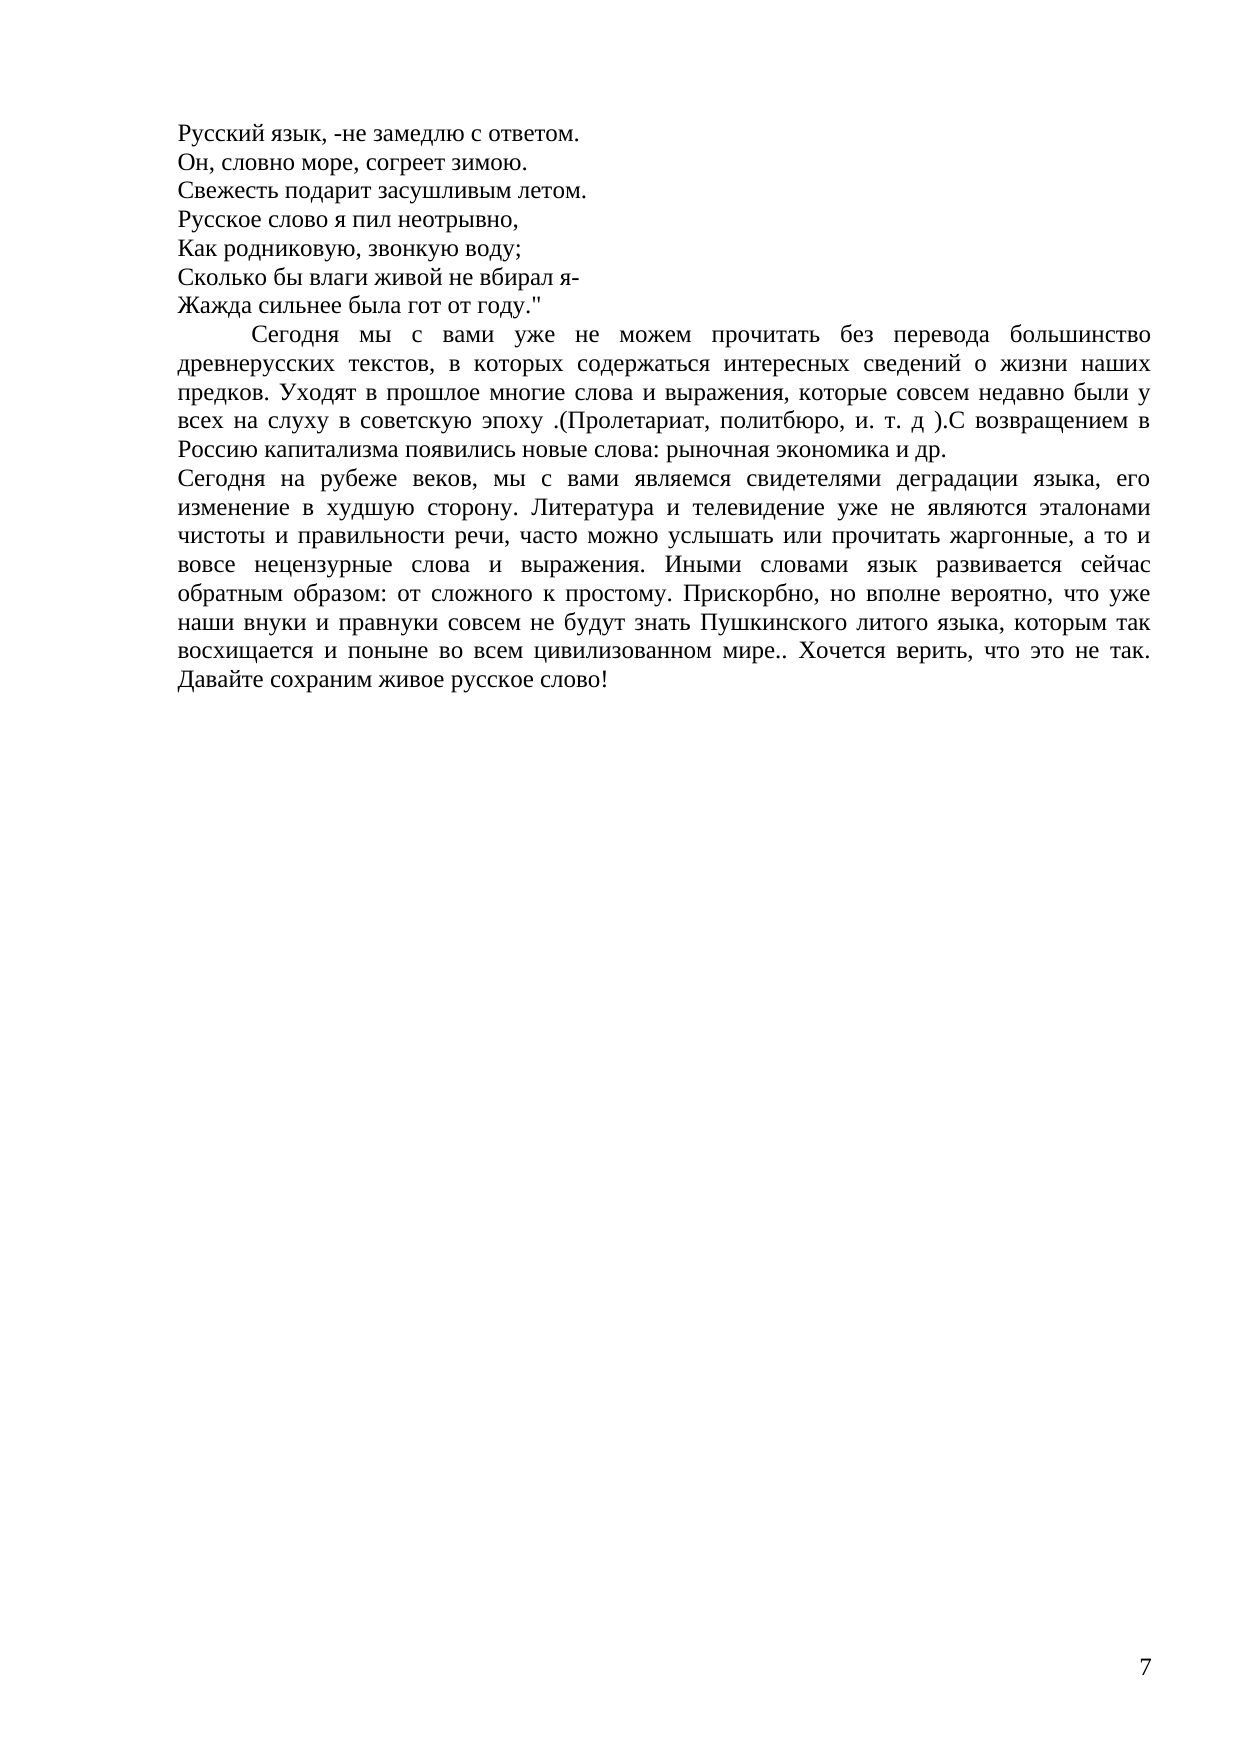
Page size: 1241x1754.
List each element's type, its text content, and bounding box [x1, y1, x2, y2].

text Сегодня мы с вами уже не можем прочитать без перевода большинство древнерусских текстов, в которых содержаться интересных сведений о жизни наших предков. Уходят в прошлое многие слова и выражения, которые совсем недавно были у всех на слуху в советскую эпоху .(Пролетариат, политбюро, и. т. д ).С возвращением в Россию капитализма появились новые слова: рыночная экономика и др. [177, 319, 1152, 463]
text Сколько бы влаги живой не вбирал я- [177, 262, 1152, 291]
text Свежесть подарит засушливым летом. [177, 176, 1152, 204]
text Как родниковую, звонкую воду; [177, 233, 1152, 262]
text Русский язык, -не замедлю с ответом. [177, 118, 1152, 147]
text Сегодня на рубеже веков, мы с вами являемся свидетелями деградации языка, его изменение в худшую сторону. Литература и телевидение уже не являются эталонами чистоты и правильности речи, часто можно услышать или прочитать жаргонные, а то и вовсе нецензурные слова и выражения. Иными словами язык развивается сейчас обратным образом: от сложного к простому. Прискорбно, но вполне вероятно, что уже наши внуки и правнуки совсем не будут знать Пушкинского литого языка, которым так восхищается и поныне во всем цивилизованном мире.. Хочется верить, что это не так. Давайте сохраним живое русское слово! [177, 463, 1152, 693]
text Жажда сильнее была гот от году." [177, 291, 1152, 319]
text Он, словно море, согреет зимою. [177, 147, 1152, 176]
text Русское слово я пил неотрывно, [177, 204, 1152, 233]
